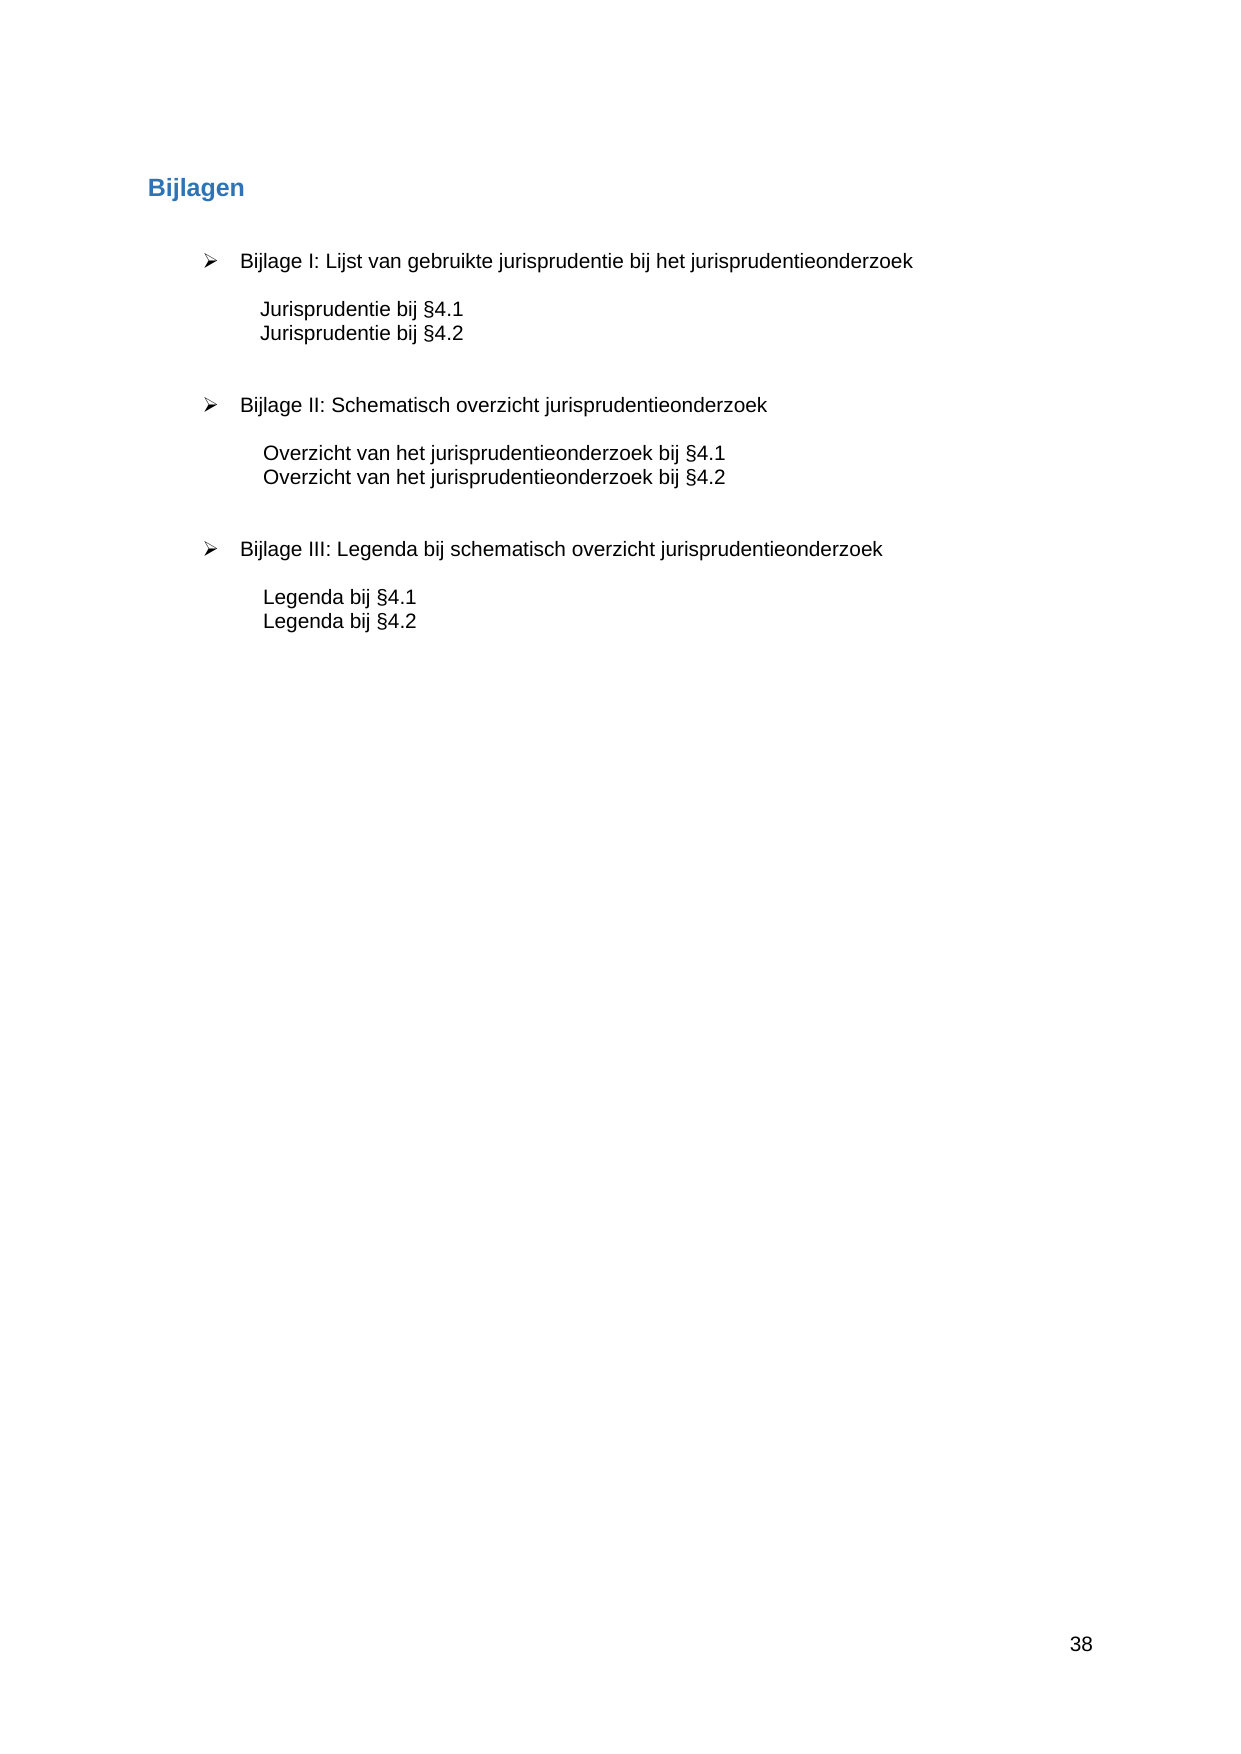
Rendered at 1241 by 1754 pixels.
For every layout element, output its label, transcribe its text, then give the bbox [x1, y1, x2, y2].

text Overzicht van het jurisprudentieonderzoek bij §4.1 [148, 441, 1093, 465]
text Jurisprudentie bij §4.1 [202, 297, 1093, 321]
text Jurisprudentie bij §4.2 [202, 321, 1093, 345]
list Bijlage I: Lijst van gebruikte jurisprudentie bij het jurisprudentieonderzoek [202, 249, 1093, 273]
list Legenda bij §4.1 [240, 585, 1093, 609]
list Bijlage II: Schematisch overzicht jurisprudentieonderzoek [202, 393, 1093, 417]
list Bijlage III: Legenda bij schematisch overzicht jurisprudentieonderzoek [202, 537, 1093, 561]
list Legenda bij §4.2 [240, 609, 1093, 633]
subtitle Bijlagen [148, 173, 1093, 201]
text Overzicht van het jurisprudentieonderzoek bij §4.2 [148, 465, 1093, 489]
